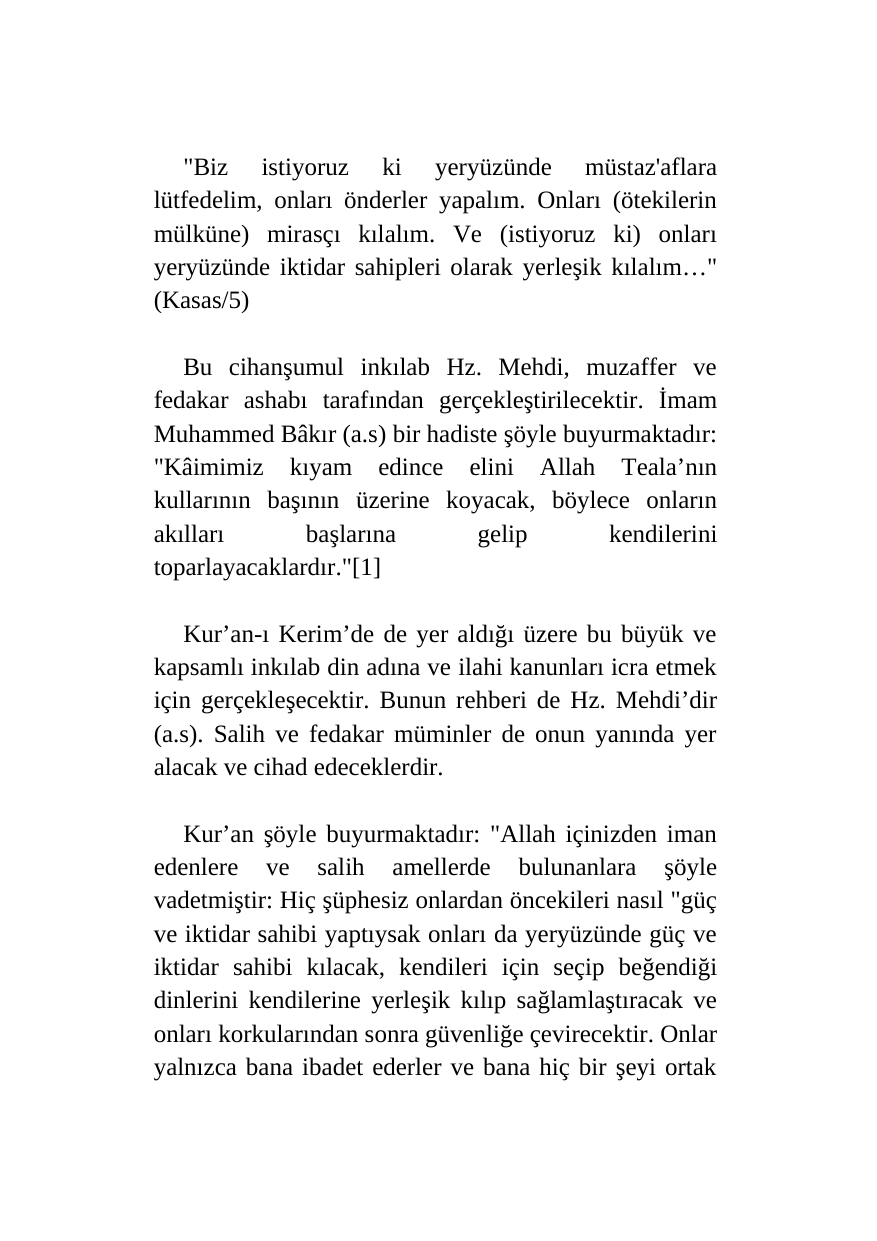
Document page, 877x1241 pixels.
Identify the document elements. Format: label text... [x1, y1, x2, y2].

text Bu cihanşumul inkılab Hz. Mehdi, muzaffer ve fedakar ashabı tarafından gerçekleştirilecektir. İmam Muhammed Bâkır (a.s) bir hadiste şöyle buyurmaktadır: "Kâimimiz kıyam edince elini Allah Teala’nın kullarının başının üzerine koyacak, böylece onların akılları başlarına gelip kendilerini toparlayacaklardır."[1] [153, 348, 717, 581]
text Kur’an-ı Kerim’de de yer aldığı üzere bu büyük ve kapsamlı inkılab din adına ve ilahi kanunları icra etmek için gerçekleşecektir. Bunun rehberi de Hz. Mehdi’dir (a.s). Salih ve fedakar müminler de onun yanında yer alacak ve cihad edeceklerdir. [153, 614, 717, 781]
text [153, 814, 717, 1081]
text "Biz istiyoruz ki yeryüzünde müstaz'aflara lütfedelim, onları önderler yapalım. Onları (ötekilerin mülküne) mirasçı kılalım. Ve (istiyoruz ki) onları yeryüzünde iktidar sahipleri olarak yerleşik kılalım…" (Kasas/5) [153, 148, 717, 314]
